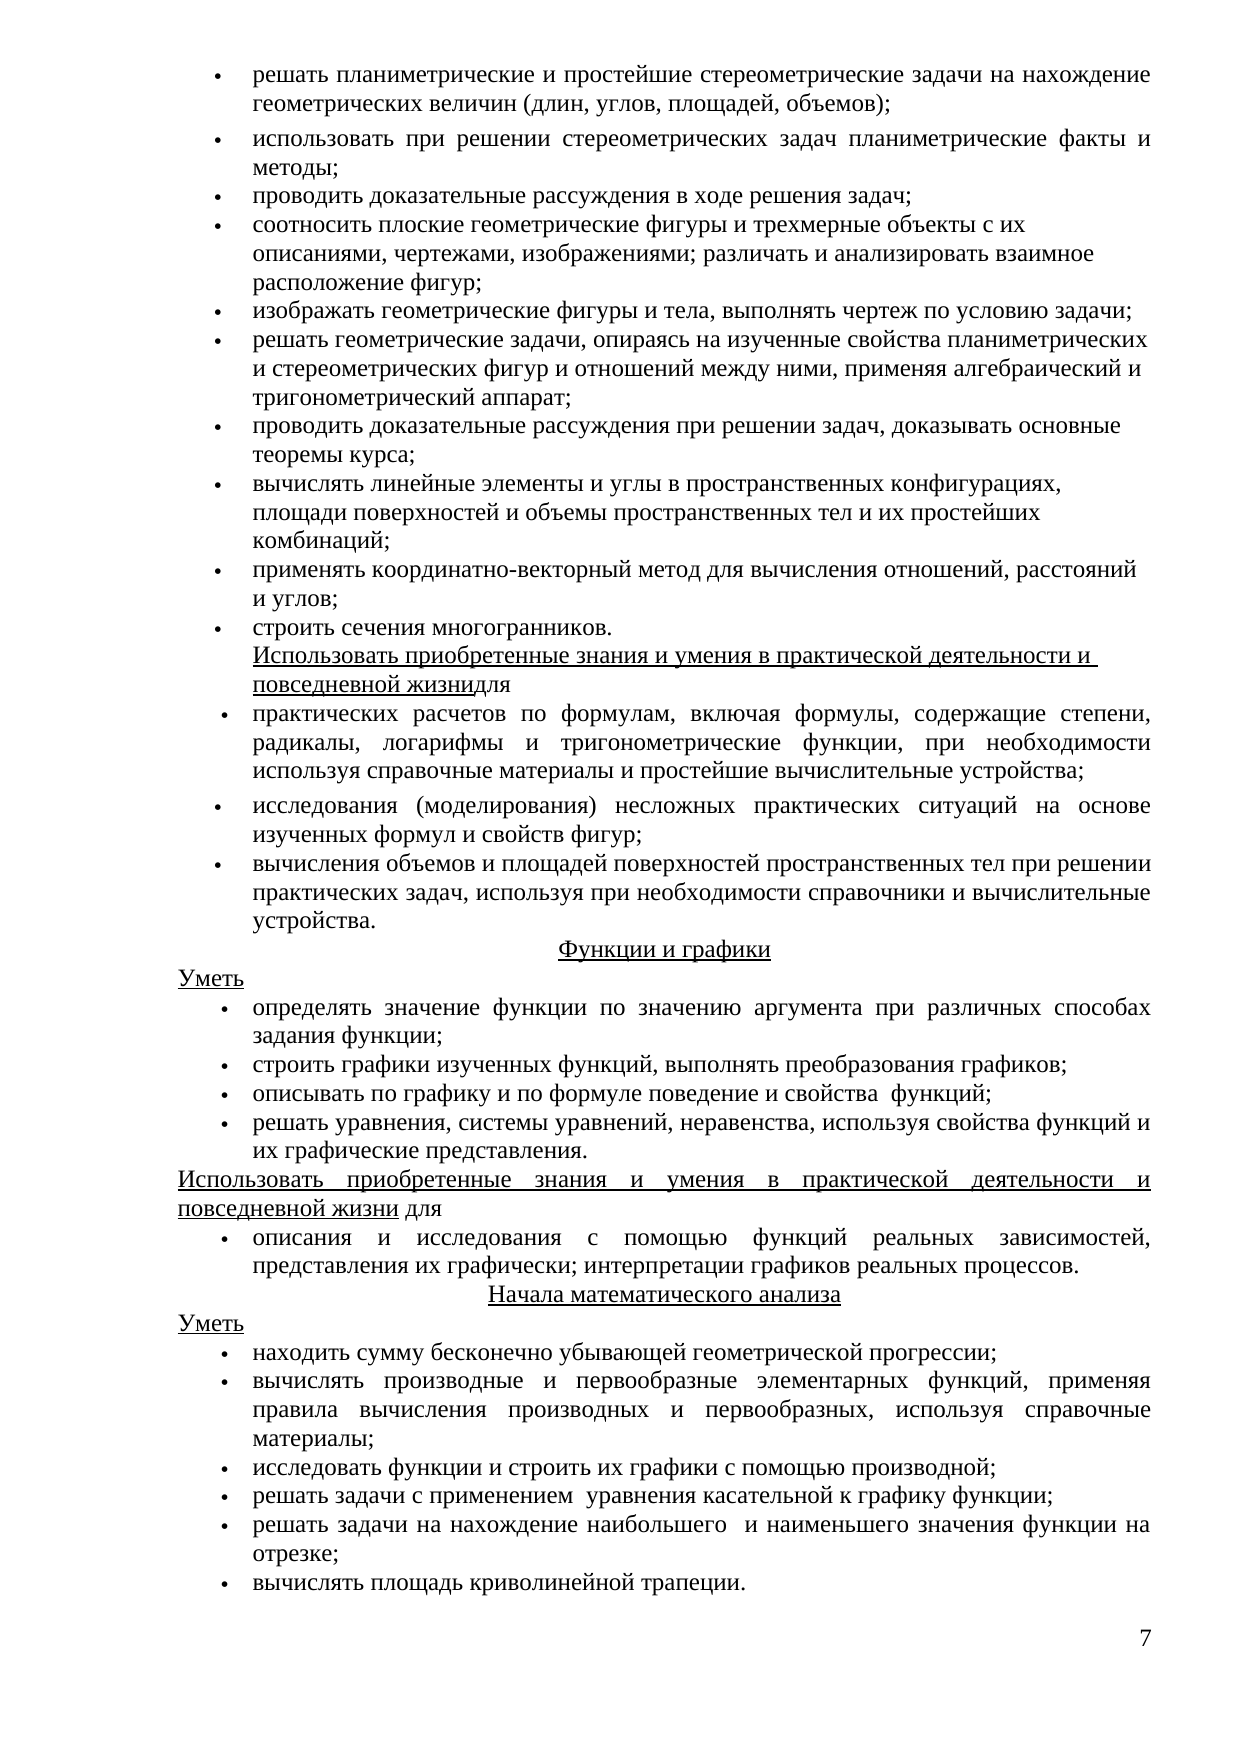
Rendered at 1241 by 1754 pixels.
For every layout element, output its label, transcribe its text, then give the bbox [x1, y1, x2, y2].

list вычисления объемов и площадей поверхностей пространственных тел при решении практических задач, используя при необходимости справочники и вычислительные устройства. [215, 848, 1152, 934]
list изображать геометрические фигуры и тела, выполнять чертеж по условию задачи; [215, 295, 1152, 324]
text Использовать приобретенные знания и умения в практической деятельности и повседневной жизни для [177, 1164, 1152, 1222]
list решать уравнения, системы уравнений, неравенства, используя свойства функций и их графические представления. [222, 1107, 1152, 1164]
list описывать по графику и по формуле поведение и свойства функций; [222, 1078, 1152, 1107]
list решать задачи на нахождение наибольшего и наименьшего значения функции на отрезке; [222, 1509, 1152, 1567]
list проводить доказательные рассуждения в ходе решения задач; [215, 180, 1152, 209]
list вычислять производные и первообразные элементарных функций, применяя правила вычисления производных и первообразных, используя справочные материалы; [222, 1365, 1152, 1452]
list находить сумму бесконечно убывающей геометрической прогрессии; [222, 1337, 1152, 1365]
list использовать при решении стереометрических задач планиметрические факты и методы; [215, 123, 1152, 180]
list вычислять площадь криволинейной трапеции. [222, 1567, 1152, 1595]
list решать геометрические задачи, опираясь на изученные свойства планиметрических и стереометрических фигур и отношений между ними, применяя алгебраический и тригонометрический аппарат; [215, 324, 1152, 410]
list описания и исследования с помощью функций реальных зависимостей, представления их графически; интерпретации графиков реальных процессов. [222, 1222, 1152, 1279]
list решать задачи с применением уравнения касательной к графику функции; [222, 1480, 1152, 1509]
list исследовать функции и строить их графики с помощью производной; [222, 1452, 1152, 1480]
list исследования (моделирования) несложных практических ситуаций на основе изученных формул и свойств фигур; [215, 790, 1152, 848]
list вычислять линейные элементы и углы в пространственных конфигурациях, площади поверхностей и объемы пространственных тел и их простейших комбинаций; [215, 468, 1152, 554]
text Функции и графики [177, 934, 1152, 963]
list соотносить плоские геометрические фигуры и трехмерные объекты с их описаниями, чертежами, изображениями; различать и анализировать взаимное расположение фигур; [215, 209, 1152, 295]
text Уметь [177, 1308, 1152, 1337]
list решать планиметрические и простейшие стереометрические задачи на нахождение геометрических величин (длин, углов, площадей, объемов); [215, 59, 1152, 117]
list строить графики изученных функций, выполнять преобразования графиков; [222, 1049, 1152, 1078]
list определять значение функции по значению аргумента при различных способах задания функции; [222, 992, 1152, 1049]
text Уметь [177, 963, 1152, 992]
text Начала математического анализа [177, 1279, 1152, 1308]
list проводить доказательные рассуждения при решении задач, доказывать основные теоремы курса; [215, 410, 1152, 468]
list применять координатно-векторный метод для вычисления отношений, расстояний и углов; [215, 554, 1152, 612]
list строить сечения многогранников. Использовать приобретенные знания и умения в практической деятельности и повседневной жизнидля [215, 612, 1152, 698]
list практических расчетов по формулам, включая формулы, содержащие степени, радикалы, логарифмы и тригонометрические функции, при необходимости используя справочные материалы и простейшие вычислительные устройства; [222, 698, 1152, 784]
